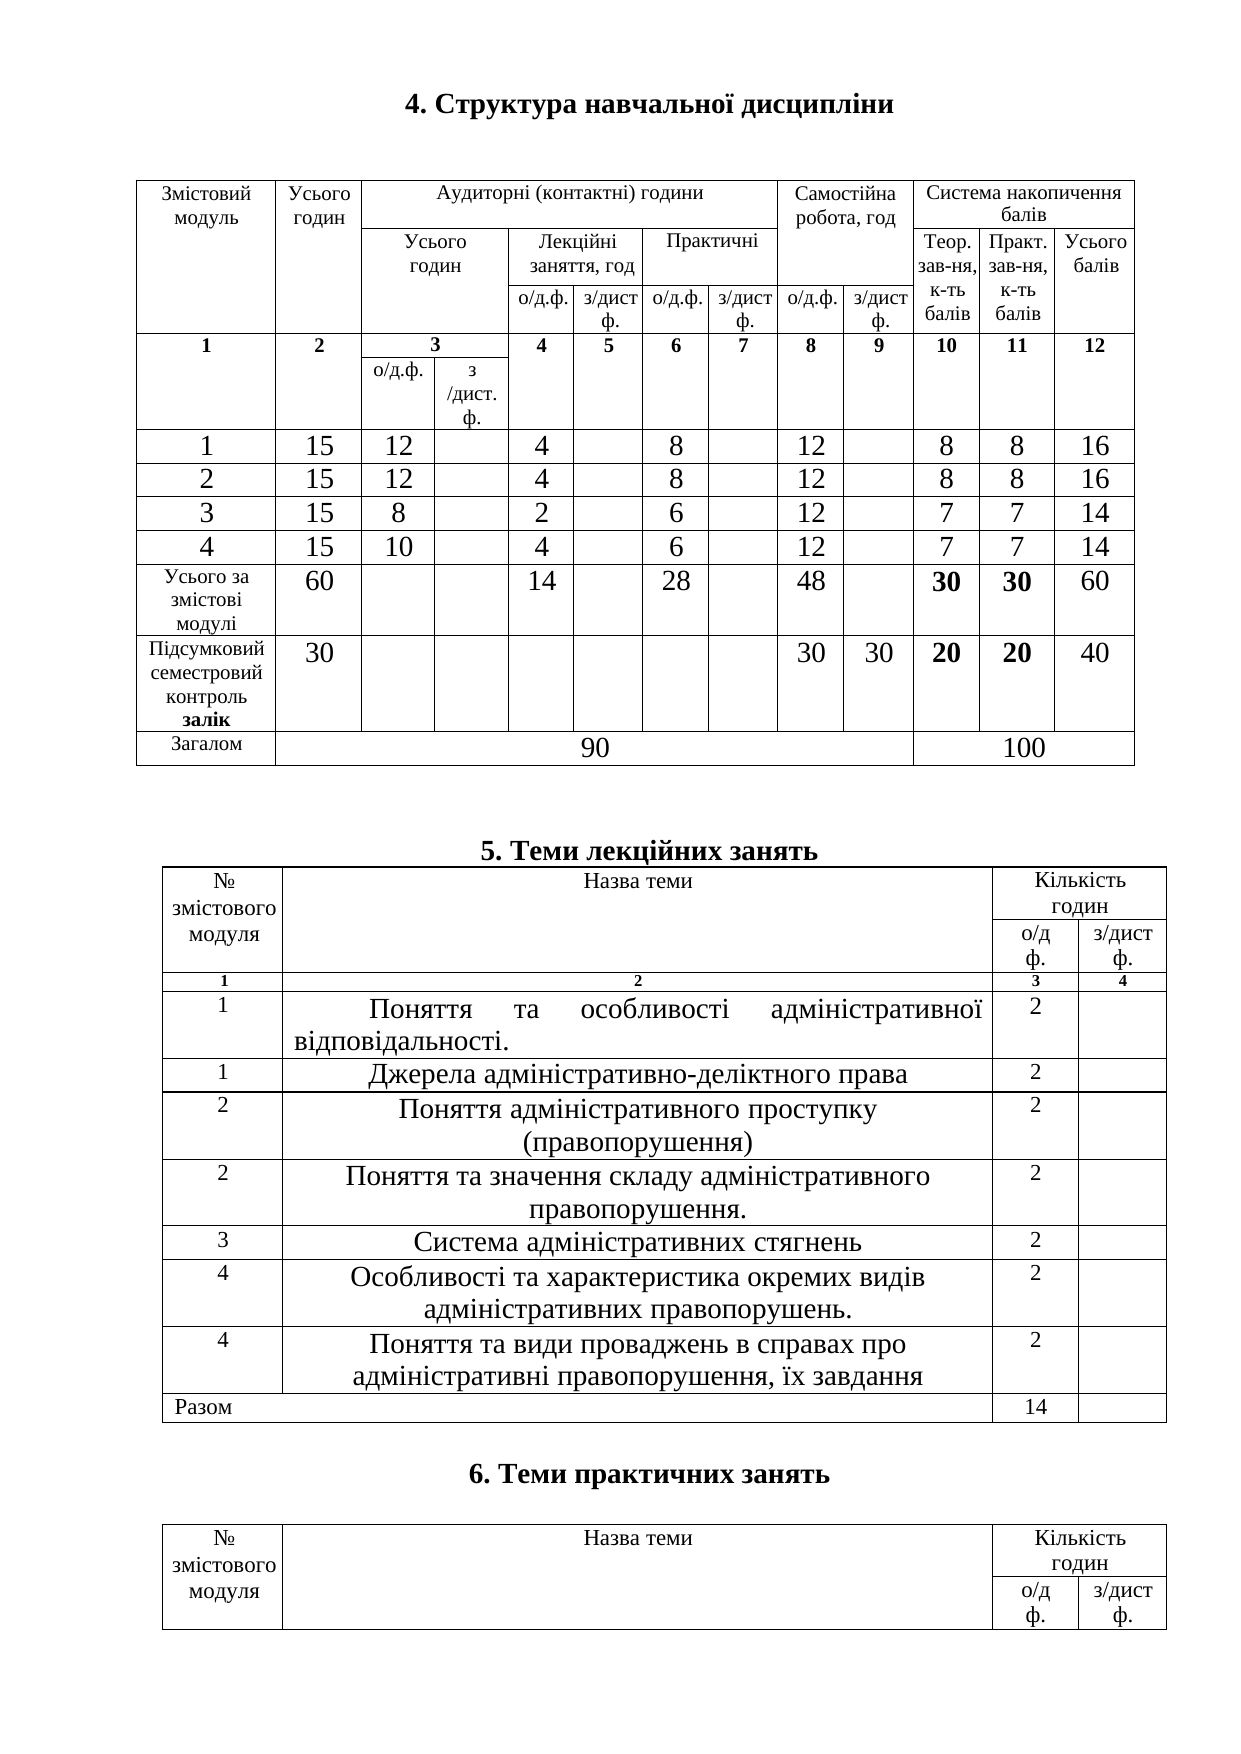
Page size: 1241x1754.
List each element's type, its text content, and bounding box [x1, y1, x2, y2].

table_cell 12 [778, 464, 843, 496]
table_header Змістовий модуль [137, 181, 275, 333]
table_cell 16 [1055, 430, 1134, 463]
table_cell [709, 565, 777, 635]
table_cell [1079, 1327, 1166, 1393]
table_cell [574, 497, 642, 530]
table_cell 28 [643, 565, 708, 635]
table_cell [1079, 1394, 1166, 1422]
table_cell 8 [914, 430, 979, 463]
table_cell 11 [980, 334, 1054, 429]
table_cell 2 [137, 464, 275, 496]
table_cell 6 [643, 531, 708, 563]
table_cell 6 [643, 497, 708, 530]
table_cell 7 [914, 531, 979, 563]
table_cell 20 [980, 636, 1054, 731]
table_cell [844, 464, 913, 496]
table_cell [435, 636, 508, 731]
table_cell о/д.ф. [509, 286, 573, 333]
table_cell 14 [993, 1394, 1078, 1422]
table_cell 40 [1055, 636, 1134, 731]
list Теми лекційних занять [480, 833, 1180, 866]
table_cell Джерела адміністративно-деліктного права [283, 1059, 992, 1091]
table_cell [574, 531, 642, 563]
table_cell 4 [509, 464, 573, 496]
table_cell [1079, 1093, 1166, 1158]
table_header Самостійна робота, год [778, 181, 913, 285]
table_cell Система адміністративних стягнень [283, 1226, 992, 1259]
table_cell 1 [163, 992, 282, 1058]
table_cell 8 [362, 497, 434, 530]
table_cell 12 [778, 497, 843, 530]
table_cell [709, 497, 777, 530]
table_header № змістового модуля [163, 868, 282, 972]
table_cell 30 [778, 636, 843, 731]
table_cell Лекційні заняття, год [509, 229, 642, 285]
table_cell 7 [709, 334, 777, 429]
table_cell 15 [276, 464, 361, 496]
table_cell [435, 497, 508, 530]
table_cell 7 [980, 531, 1054, 563]
table_cell 8 [643, 464, 708, 496]
table_header Система накопичення балів [914, 181, 1134, 227]
table_cell 4 [509, 334, 573, 429]
table_cell 1 [137, 334, 275, 429]
table_cell Практ. зав-ня, к-ть балів [980, 229, 1054, 333]
table_cell [1079, 1059, 1166, 1091]
table_header Назва теми [283, 868, 992, 972]
table_cell 48 [778, 565, 843, 635]
table_cell 4 [509, 430, 573, 463]
table_cell [435, 531, 508, 563]
table_cell 1 [163, 973, 282, 991]
table_header Кількість годин [993, 868, 1166, 919]
table_cell 3 [993, 973, 1078, 991]
table_cell [844, 430, 913, 463]
table_cell [574, 464, 642, 496]
table_cell о/д.ф. [778, 286, 843, 333]
table_cell Усього годин [362, 229, 508, 333]
table_cell Поняття адміністративного проступку (правопорушення) [283, 1093, 992, 1158]
table_cell 2 [993, 1327, 1078, 1393]
table_cell 4 [163, 1260, 282, 1326]
table_cell [1079, 1260, 1166, 1326]
table_header Назва теми [283, 1525, 992, 1629]
table_cell 60 [1055, 565, 1134, 635]
table_cell 5 [574, 334, 642, 429]
table_cell 16 [1055, 464, 1134, 496]
table_cell 2 [993, 1160, 1078, 1225]
table_cell 2 [163, 1093, 282, 1158]
table_cell 8 [980, 430, 1054, 463]
table_cell о/д.ф. [643, 286, 708, 333]
table_cell 10 [914, 334, 979, 429]
table_cell 2 [993, 1093, 1078, 1158]
table_header № змістового модуля [163, 1525, 282, 1629]
table_cell Поняття та значення складу адміністративного правопорушення. [283, 1160, 992, 1225]
table_cell [844, 497, 913, 530]
table_cell Особливості та характеристика окремих видів адміністративних правопорушень. [283, 1260, 992, 1326]
table_cell [1079, 992, 1166, 1058]
subtitle Теми практичних занять [468, 1456, 1180, 1490]
table_cell 10 [362, 531, 434, 563]
table_cell [574, 430, 642, 463]
table_cell 1 [137, 430, 275, 463]
table_cell 12 [1055, 334, 1134, 429]
table_header Аудиторні (контактні) години [362, 181, 777, 227]
table_cell 14 [1055, 531, 1134, 563]
table_cell 4 [137, 531, 275, 563]
table_cell 4 [163, 1327, 282, 1393]
table_cell [844, 565, 913, 635]
table_cell [435, 464, 508, 496]
table_cell [362, 565, 434, 635]
table_cell Підсумковий семестровий контроль залік [137, 636, 275, 731]
table_cell 7 [914, 497, 979, 530]
table_cell 6 [643, 334, 708, 429]
table_cell 12 [362, 430, 434, 463]
table_cell [362, 636, 434, 731]
table_cell Поняття та особливості адміністративної відповідальності. [283, 992, 992, 1058]
table_cell з/дист ф. [1079, 920, 1166, 972]
table_cell [435, 430, 508, 463]
table_cell 30 [844, 636, 913, 731]
table_cell 2 [276, 334, 361, 429]
table_cell 30 [980, 565, 1054, 635]
table_cell Теор. зав-ня, к-ть балів [914, 229, 979, 333]
table_cell 3 [163, 1226, 282, 1259]
table_cell з/дист ф. [844, 286, 913, 333]
table_cell 14 [1055, 497, 1134, 530]
table_cell 8 [980, 464, 1054, 496]
table_cell Загалом [137, 732, 275, 764]
table_cell Усього за змістові модулі [137, 565, 275, 635]
table_cell 100 [914, 732, 1134, 764]
table_cell 15 [276, 497, 361, 530]
subtitle Структура навчальної дисципліни [405, 86, 1180, 120]
table_cell [709, 531, 777, 563]
table_cell о/д ф. [993, 1577, 1078, 1629]
table_cell з/дист ф. [574, 286, 642, 333]
table_cell з/дист ф. [1079, 1577, 1166, 1629]
table_cell 8 [914, 464, 979, 496]
table_cell 4 [1079, 973, 1166, 991]
table_cell 8 [778, 334, 843, 429]
table_cell [574, 636, 642, 731]
table_header Усього годин [276, 181, 361, 333]
table_cell 2 [509, 497, 573, 530]
table_cell 90 [276, 732, 913, 764]
table_cell 3 [362, 334, 508, 357]
table_header Кількість годин [993, 1525, 1166, 1576]
table_cell 30 [276, 636, 361, 731]
table_cell 60 [276, 565, 361, 635]
table_cell Разом [163, 1394, 992, 1422]
table_cell 7 [980, 497, 1054, 530]
table_cell [643, 636, 708, 731]
table_cell 12 [778, 430, 843, 463]
table_cell [509, 636, 573, 731]
table_cell 20 [914, 636, 979, 731]
table_cell [1079, 1160, 1166, 1225]
table_cell [435, 565, 508, 635]
table_cell 8 [643, 430, 708, 463]
table_cell Практичні [643, 229, 777, 285]
table_cell 30 [914, 565, 979, 635]
table_cell о/д.ф. [362, 358, 434, 429]
table_cell 2 [993, 992, 1078, 1058]
table_cell 2 [993, 1226, 1078, 1259]
table_cell Поняття та види проваджень в справах про адміністративні правопорушення, їх завдання [283, 1327, 992, 1393]
table_cell 9 [844, 334, 913, 429]
table_cell [574, 565, 642, 635]
table_cell 1 [163, 1059, 282, 1091]
table_cell 12 [362, 464, 434, 496]
table_cell 14 [509, 565, 573, 635]
table_cell 12 [778, 531, 843, 563]
table_cell 3 [137, 497, 275, 530]
table_cell [709, 464, 777, 496]
table_cell 15 [276, 531, 361, 563]
table_cell о/д ф. [993, 920, 1078, 972]
table_cell [709, 430, 777, 463]
table_cell 2 [993, 1059, 1078, 1091]
table_cell 15 [276, 430, 361, 463]
table_cell 4 [509, 531, 573, 563]
table_cell 2 [283, 973, 992, 991]
table_cell Усього балів [1055, 229, 1134, 333]
table_cell [709, 636, 777, 731]
table_cell з/дист ф. [709, 286, 777, 333]
table_cell 2 [993, 1260, 1078, 1326]
table_cell [844, 531, 913, 563]
table_cell [1079, 1226, 1166, 1259]
table_cell 2 [163, 1160, 282, 1225]
table_cell з /дист. ф. [435, 358, 508, 429]
